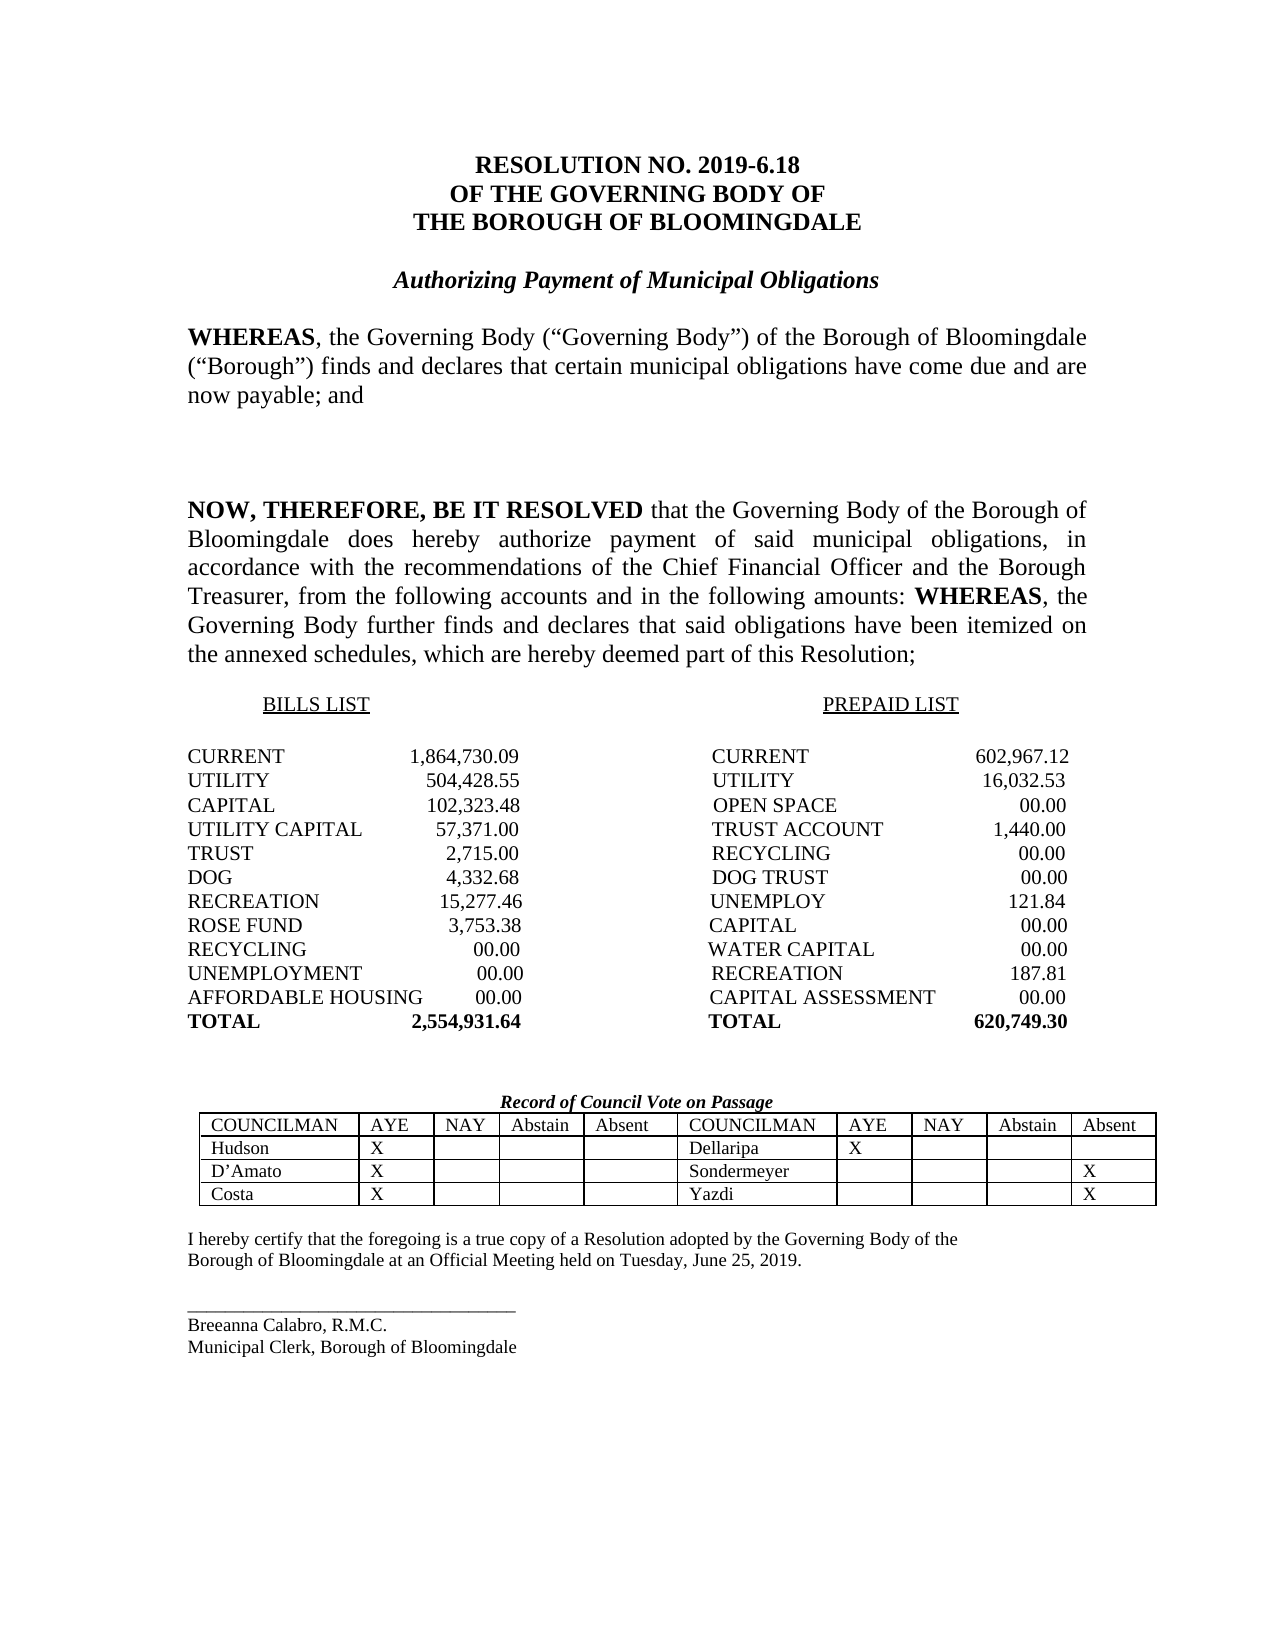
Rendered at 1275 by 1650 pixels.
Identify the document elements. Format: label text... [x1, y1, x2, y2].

table_cell X [360, 1160, 433, 1182]
table_cell [913, 1160, 986, 1182]
text Borough of Bloomingdale at an Official Meeting held on Tuesday, June 25, 2019. [187, 1249, 1087, 1271]
subtitle Authorizing Payment of Municipal Obligations [187, 265, 1087, 294]
table_header aye [360, 1114, 433, 1135]
text WHEREAS, the Governing Body (“Governing Body”) of the Borough of Bloomingdale (“Borough”) finds and declares that certain municipal obligations have come due and are now payable; and [187, 322, 1087, 409]
text AFFORDABLE HOUSING 00.00 CAPITAL ASSESSMENT 00.00 [187, 985, 1087, 1009]
table_cell Dellaripa [678, 1137, 836, 1158]
text RECREATION 15,277.46 UNEMPLOY 121.84 ROSE FUND 3,753.38 CAPITAL 00.00 [187, 889, 1087, 937]
text CURRENT 1,864,730.09 CURRENT 602,967.12 [187, 744, 1087, 768]
table_cell [585, 1160, 677, 1182]
table_cell [435, 1137, 499, 1158]
text CAPITAL 102,323.48 OPEN SPACE 00.00 [187, 792, 1087, 817]
table_cell X [360, 1137, 433, 1158]
table_cell [500, 1160, 583, 1182]
text THE BOROUGH OF BLOOMINGDALE [187, 207, 1087, 236]
table_cell Costa [200, 1183, 358, 1205]
text Municipal Clerk, Borough of Bloomingdale [187, 1336, 1087, 1357]
table_cell X [1072, 1183, 1155, 1205]
text Breeanna Calabro, R.M.C. [187, 1314, 1087, 1336]
table_header Abstain [500, 1114, 583, 1135]
subtitle Record of Council Vote on Passage [187, 1091, 1087, 1112]
text RESOLUTION NO. 2019-6.18 [187, 150, 1087, 179]
text UTILITY 504,428.55 UTILITY 16,032.53 [187, 768, 1087, 792]
text UNEMPLOYMENT 00.00 RECREATION 187.81 [187, 961, 1087, 985]
table_header Absent [585, 1114, 677, 1135]
table_cell [988, 1160, 1071, 1182]
text TOTAL 2,554,931.64 TOTAL 620,749.30 [187, 1009, 1087, 1033]
table_header Councilman [678, 1114, 836, 1135]
table_cell Hudson [200, 1136, 358, 1158]
text UTILITY CAPITAL 57,371.00 TRUST ACCOUNT 1,440.00 [187, 817, 1116, 841]
table_header Absent [1072, 1114, 1155, 1135]
table_header nay [913, 1114, 986, 1135]
table_cell [838, 1183, 911, 1205]
table_cell X [360, 1183, 433, 1205]
table_cell [585, 1137, 677, 1158]
table_header aye [838, 1114, 911, 1135]
table_header Abstain [988, 1114, 1071, 1135]
table_cell [988, 1137, 1071, 1158]
table_cell [435, 1160, 499, 1182]
text TRUST 2,715.00 RECYCLING 00.00 DOG 4,332.68 DOG TRUST 00.00 [187, 841, 1087, 889]
table_cell [1072, 1137, 1155, 1158]
table_cell [500, 1137, 583, 1158]
table_cell Sondermeyer [678, 1160, 836, 1182]
table_cell [435, 1183, 499, 1205]
table_cell Yazdi [678, 1183, 836, 1205]
table_cell D’Amato [200, 1160, 358, 1182]
text RECYCLING 00.00 WATER CAPITAL 00.00 [187, 937, 1087, 961]
table_cell [500, 1183, 583, 1205]
text BILLS LIST PREPAID LIST [187, 692, 1087, 716]
table_cell [988, 1183, 1071, 1205]
table_header Councilman [200, 1114, 358, 1135]
table_cell [913, 1137, 986, 1158]
table_cell X [1072, 1160, 1155, 1182]
text OF THE GOVERNING BODY OF [187, 179, 1087, 207]
table_cell X [838, 1137, 911, 1158]
text ___________________________________ [187, 1292, 1087, 1314]
text I hereby certify that the foregoing is a true copy of a Resolution adopted by the Governing Body of the [187, 1228, 1087, 1249]
table_cell [913, 1183, 986, 1205]
table_cell [838, 1160, 911, 1182]
text NOW, THEREFORE, BE IT RESOLVED that the Governing Body of the Borough of Bloomingdale does hereby authorize payment of said municipal obligations, in accordance with the recommendations of the Chief Financial Officer and the Borough Treasurer, from the following accounts and in the following amounts: WHEREAS, the Governing Body further finds and declares that said obligations have been itemized on the annexed schedules, which are hereby deemed part of this Resolution; [187, 495, 1087, 667]
table_cell [585, 1183, 677, 1205]
table_header nay [435, 1114, 499, 1135]
